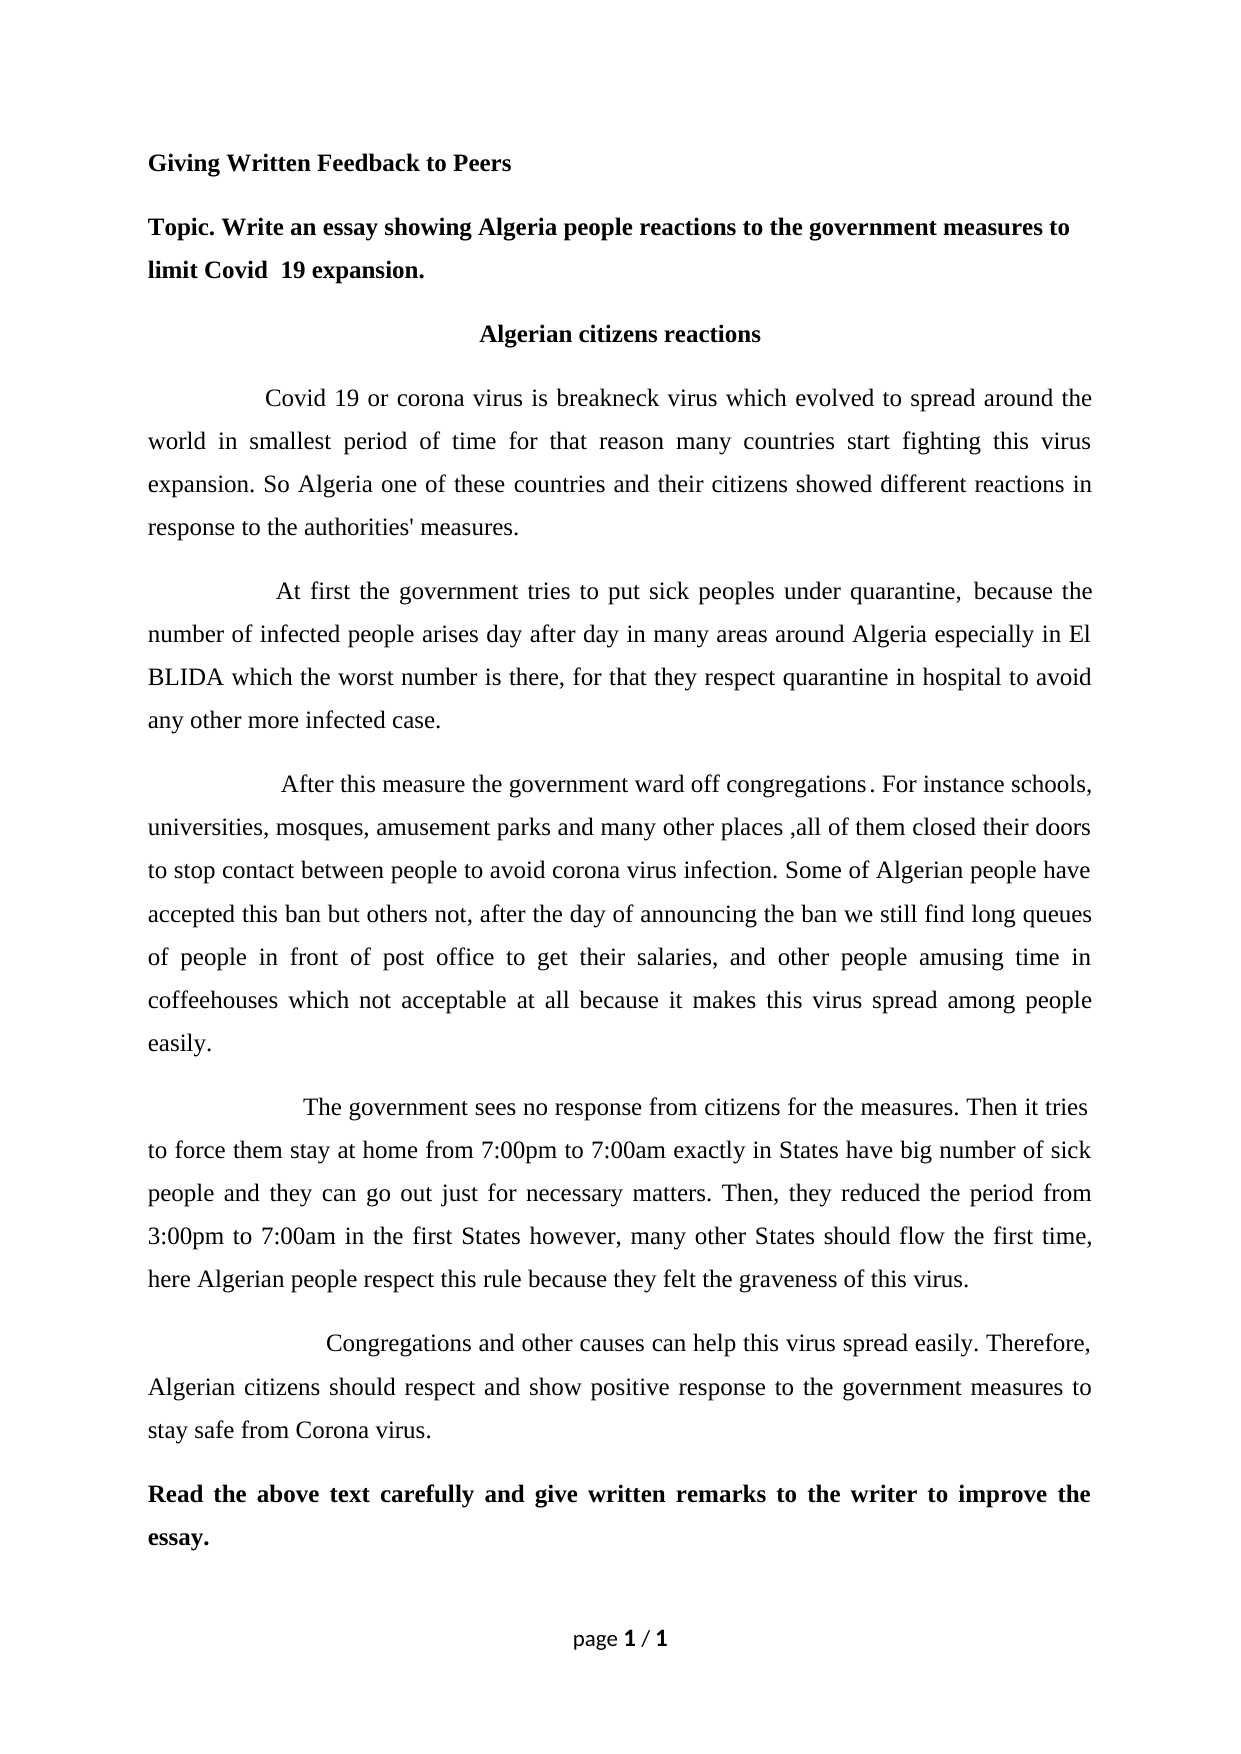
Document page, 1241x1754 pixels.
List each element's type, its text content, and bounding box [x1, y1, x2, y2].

text At first the government tries to put sick peoples under quarantine, because the number of infected people arises day after day in many areas around Algeria especially in El BLIDA which the worst number is there, for that they respect quarantine in hospital to avoid any other more infected case. [148, 576, 1093, 734]
text Topic. Write an essay showing Algeria people reactions to the government measures to limit Covid 19 expansion. [148, 212, 1093, 283]
text Read the above text carefully and give written remarks to the writer to improve the essay. [148, 1479, 1093, 1551]
text The government sees no response from citizens for the measures. Then it tries to force them stay at home from 7:00pm to 7:00am exactly in States have big number of sick people and they can go out just for necessary matters. Then, they reduced the period from 3:00pm to 7:00am in the first States however, many other States should flow the first time, here Algerian people respect this rule because they felt the graveness of this virus. [148, 1092, 1093, 1293]
text Congregations and other causes can help this virus spread easily. Therefore, Algerian citizens should respect and show positive response to the government measures to stay safe from Corona virus. [148, 1328, 1093, 1443]
text After this measure the government ward off congregations. For instance schools, universities, mosques, amusement parks and many other places ,all of them closed their doors to stop contact between people to avoid corona virus infection. Some of Algerian people have accepted this ban but others not, after the day of announcing the ban we still find long queues of people in front of post office to get their salaries, and other people amusing time in coffeehouses which not acceptable at all because it makes this virus spread among people easily. [148, 769, 1093, 1057]
text Giving Written Feedback to Peers [148, 148, 1093, 176]
text Algerian citizens reactions [148, 319, 1093, 347]
text Covid 19 or corona virus is breakneck virus which evolved to spread around the world in smallest period of time for that reason many countries start fighting this virus expansion. So Algeria one of these countries and their citizens showed different reactions in response to the authorities' measures. [148, 383, 1093, 541]
